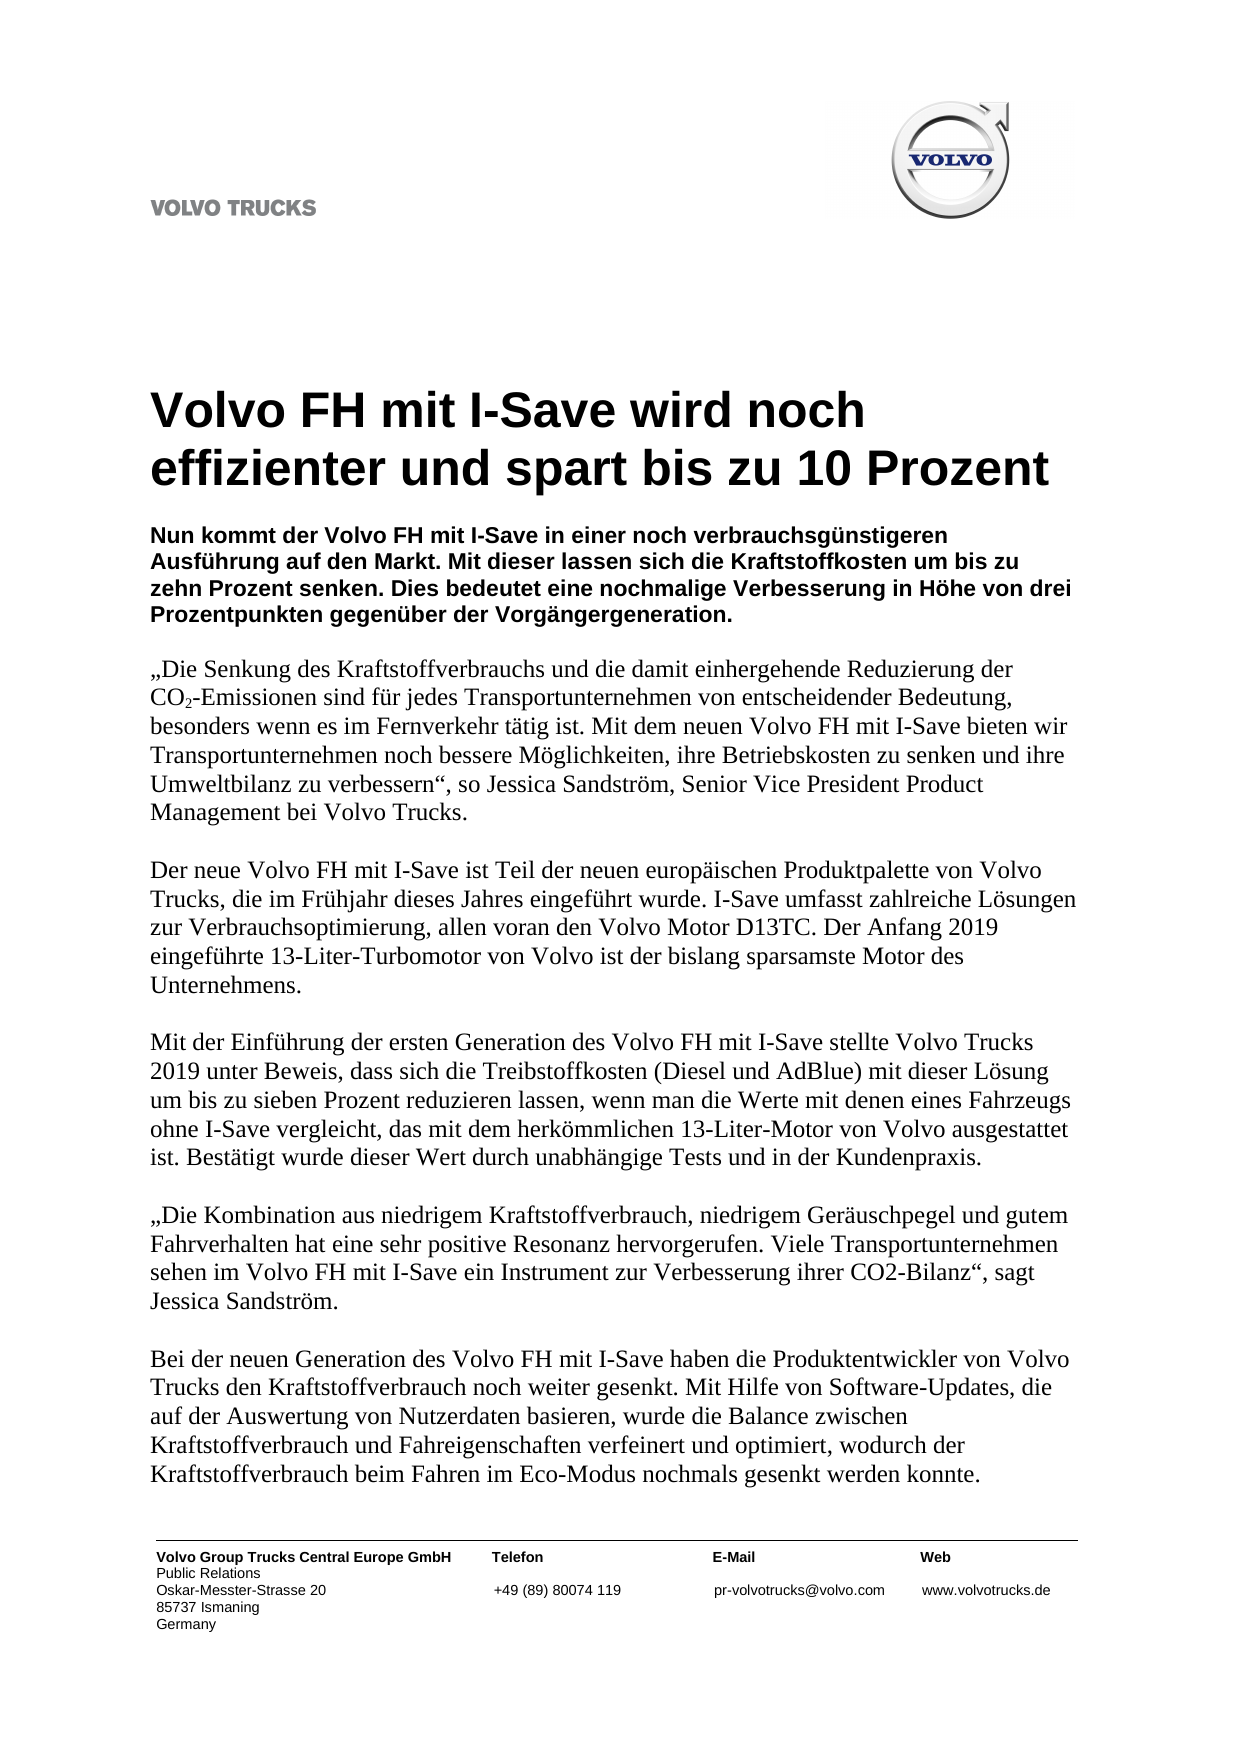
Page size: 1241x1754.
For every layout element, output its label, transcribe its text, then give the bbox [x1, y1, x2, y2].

text Bei der neuen Generation des Volvo FH mit I-Save haben die Produktentwickler von Volvo Trucks den Kraftstoffverbrauch noch weiter gesenkt. Mit Hilfe von Software-Updates, die auf der Auswertung von Nutzerdaten basieren, wurde die Balance zwischen Kraftstoffverbrauch und Fahreigenschaften verfeinert und optimiert, wodurch der Kraftstoffverbrauch beim Fahren im Eco-Modus nochmals gesenkt werden konnte. [150, 1344, 1078, 1487]
text Der neue Volvo FH mit I-Save ist Teil der neuen europäischen Produktpalette von Volvo Trucks, die im Frühjahr dieses Jahres eingeführt wurde. I-Save umfasst zahlreiche Lösungen zur Verbrauchsoptimierung, allen voran den Volvo Motor D13TC. Der Anfang 2019 eingeführte 13-Liter-Turbomotor von Volvo ist der bislang sparsamste Motor des Unternehmens. [150, 855, 1078, 999]
picture [150, 195, 318, 219]
text „Die Kombination aus niedrigem Kraftstoffverbrauch, niedrigem Geräuschpegel und gutem Fahrverhalten hat eine sehr positive Resonanz hervorgerufen. Viele Transportunternehmen sehen im Volvo FH mit I-Save ein Instrument zur Verbesserung ihrer CO2-Bilanz“, sagt Jessica Sandström. [150, 1200, 1078, 1315]
text Mit der Einführung der ersten Generation des Volvo FH mit I-Save stellte Volvo Trucks 2019 unter Beweis, dass sich die Treibstoffkosten (Diesel und AdBlue) mit dieser Lösung um bis zu sieben Prozent reduzieren lassen, wenn man die Werte mit denen eines Fahrzeugs ohne I-Save vergleicht, das mit dem herkömmlichen 13-Liter-Motor von Volvo ausgestattet ist. Bestätigt wurde dieser Wert durch unabhängige Tests und in der Kundenpraxis. [150, 1027, 1078, 1171]
picture [825, 101, 1075, 219]
text Nun kommt der Volvo FH mit I-Save in einer noch verbrauchsgünstigeren Ausführung auf den Markt. Mit dieser lassen sich die Kraftstoffkosten um bis zu zehn Prozent senken. Dies bedeutet eine nochmalige Verbesserung in Höhe von drei Prozentpunkten gegenüber der Vorgängergeneration. [150, 522, 1078, 627]
text Volvo FH mit I-Save wird noch effizienter und spart bis zu 10 Prozent [150, 381, 1078, 496]
text „Die Senkung des Kraftstoffverbrauchs und die damit einhergehende Reduzierung der CO2-Emissionen sind für jedes Transportunternehmen von entscheidender Bedeutung, besonders wenn es im Fernverkehr tätig ist. Mit dem neuen Volvo FH mit I-Save bieten wir Transportunternehmen noch bessere Möglichkeiten, ihre Betriebskosten zu senken und ihre Umweltbilanz zu verbessern“, so Jessica Sandström, Senior Vice President Product Management bei Volvo Trucks. [150, 654, 1078, 826]
